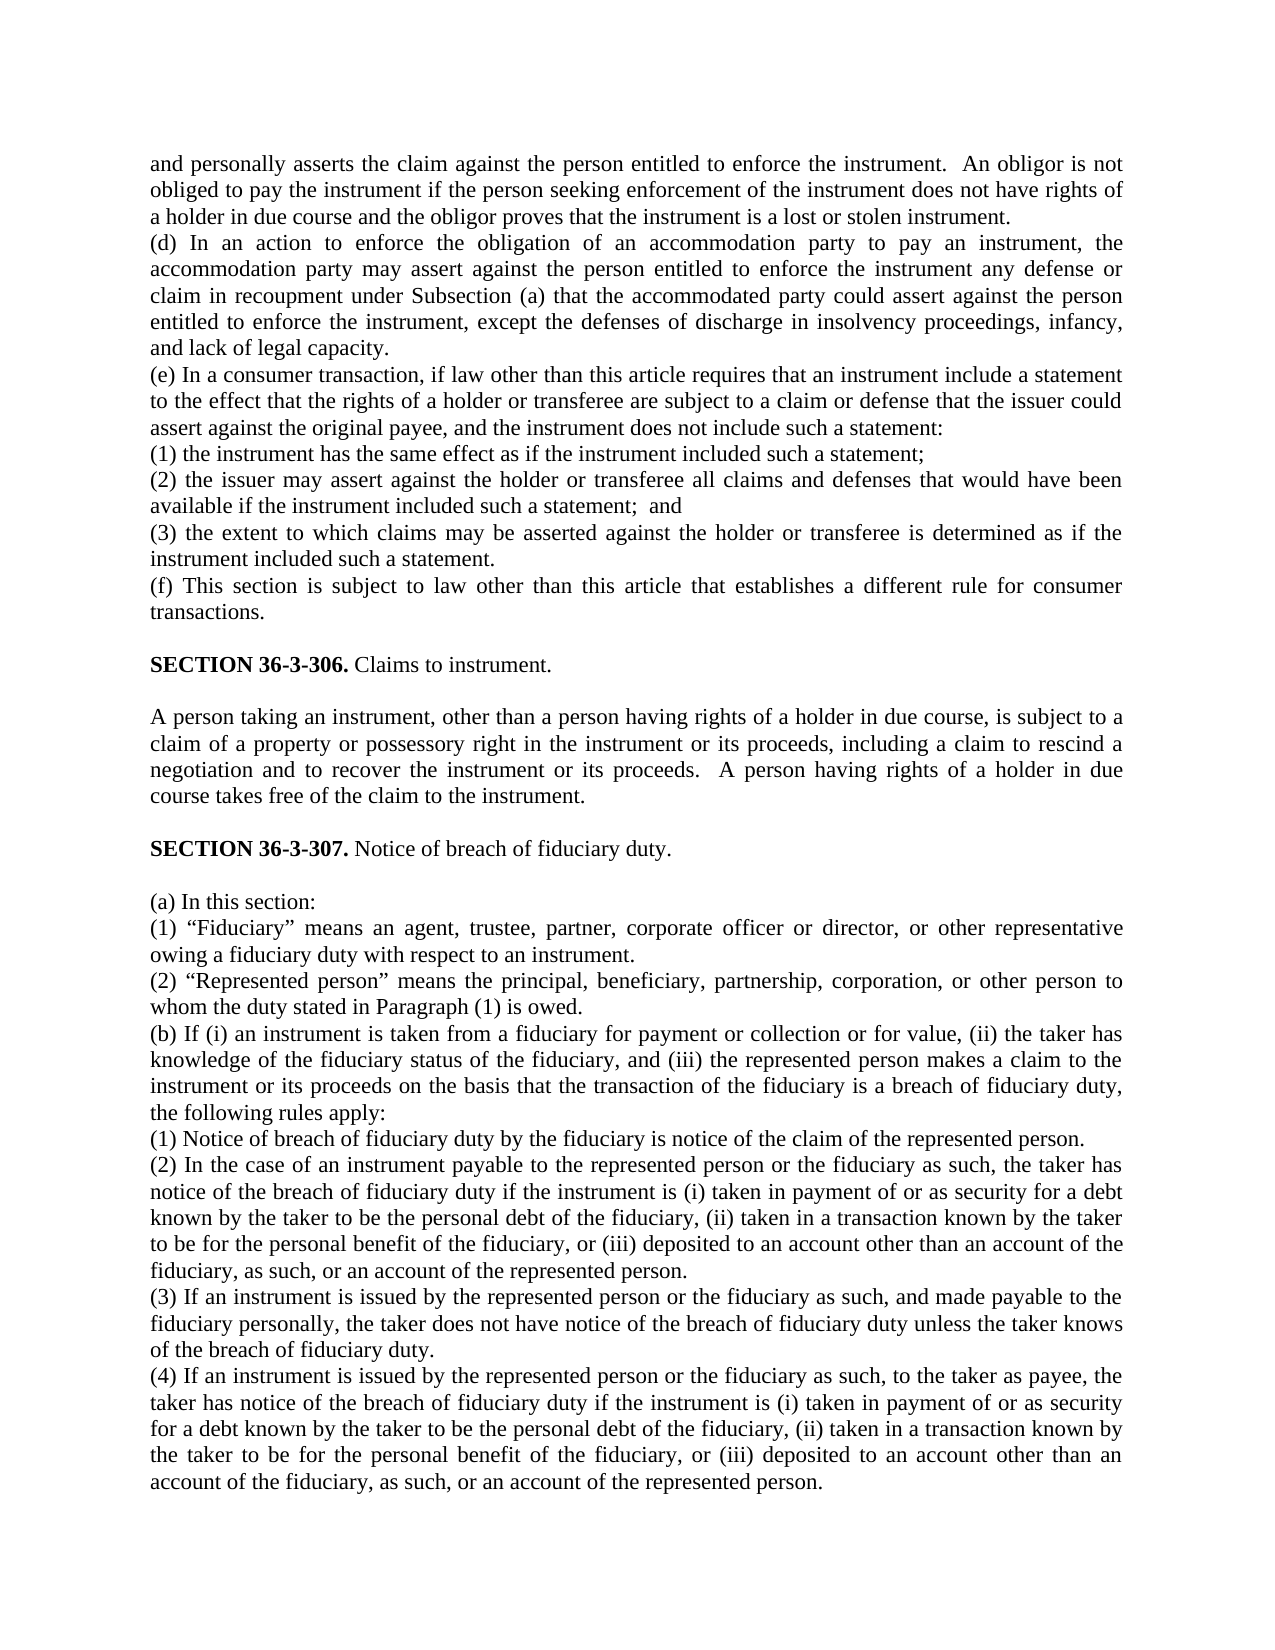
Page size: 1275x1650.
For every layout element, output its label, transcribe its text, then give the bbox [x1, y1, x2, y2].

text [150, 150, 1125, 229]
text (e) In a consumer transaction, if law other than this article requires that an instrument include a statement to the effect that the rights of a holder or transferee are subject to a claim or defense that the issuer could assert against the original payee, and the instrument does not include such a statement: [150, 361, 1125, 440]
text (2) In the case of an instrument payable to the represented person or the fiduciary as such, the taker has notice of the breach of fiduciary duty if the instrument is (i) taken in payment of or as security for a debt known by the taker to be the personal debt of the fiduciary, (ii) taken in a transaction known by the taker to be for the personal benefit of the fiduciary, or (iii) deposited to an account other than an account of the fiduciary, as such, or an account of the represented person. [150, 1151, 1125, 1283]
text (4) If an instrument is issued by the represented person or the fiduciary as such, to the taker as payee, the taker has notice of the breach of fiduciary duty if the instrument is (i) taken in payment of or as security for a debt known by the taker to be the personal debt of the fiduciary, (ii) taken in a transaction known by the taker to be for the personal benefit of the fiduciary, or (iii) deposited to an account other than an account of the fiduciary, as such, or an account of the represented person. [150, 1362, 1125, 1494]
text SECTION 36-3-307. Notice of breach of fiduciary duty. [150, 835, 1125, 862]
text (3) If an instrument is issued by the represented person or the fiduciary as such, and made payable to the fiduciary personally, the taker does not have notice of the breach of fiduciary duty unless the taker knows of the breach of fiduciary duty. [150, 1283, 1125, 1362]
text (1) the instrument has the same effect as if the instrument included such a statement; [150, 440, 1125, 466]
text (1) “Fiduciary” means an agent, trustee, partner, corporate officer or director, or other representative owing a fiduciary duty with respect to an instrument. [150, 914, 1125, 967]
text (f) This section is subject to law other than this article that establishes a different rule for consumer transactions. [150, 572, 1125, 624]
text (2) “Represented person” means the principal, beneficiary, partnership, corporation, or other person to whom the duty stated in Paragraph (1) is owed. [150, 967, 1125, 1020]
text (2) the issuer may assert against the holder or transferee all claims and defenses that would have been available if the instrument included such a statement; and [150, 466, 1125, 519]
text SECTION 36-3-306. Claims to instrument. [150, 651, 1125, 677]
text (b) If (i) an instrument is taken from a fiduciary for payment or collection or for value, (ii) the taker has knowledge of the fiduciary status of the fiduciary, and (iii) the represented person makes a claim to the instrument or its proceeds on the basis that the transaction of the fiduciary is a breach of fiduciary duty, the following rules apply: [150, 1020, 1125, 1125]
text (3) the extent to which claims may be asserted against the holder or transferee is determined as if the instrument included such a statement. [150, 519, 1125, 572]
text (a) In this section: [150, 888, 1125, 914]
text (1) Notice of breach of fiduciary duty by the fiduciary is notice of the claim of the represented person. [150, 1125, 1125, 1151]
text A person taking an instrument, other than a person having rights of a holder in due course, is subject to a claim of a property or possessory right in the instrument or its proceeds, including a claim to rescind a negotiation and to recover the instrument or its proceeds. A person having rights of a holder in due course takes free of the claim to the instrument. [150, 703, 1125, 809]
text (d) In an action to enforce the obligation of an accommodation party to pay an instrument, the accommodation party may assert against the person entitled to enforce the instrument any defense or claim in recoupment under Subsection (a) that the accommodated party could assert against the person entitled to enforce the instrument, except the defenses of discharge in insolvency proceedings, infancy, and lack of legal capacity. [150, 229, 1125, 361]
